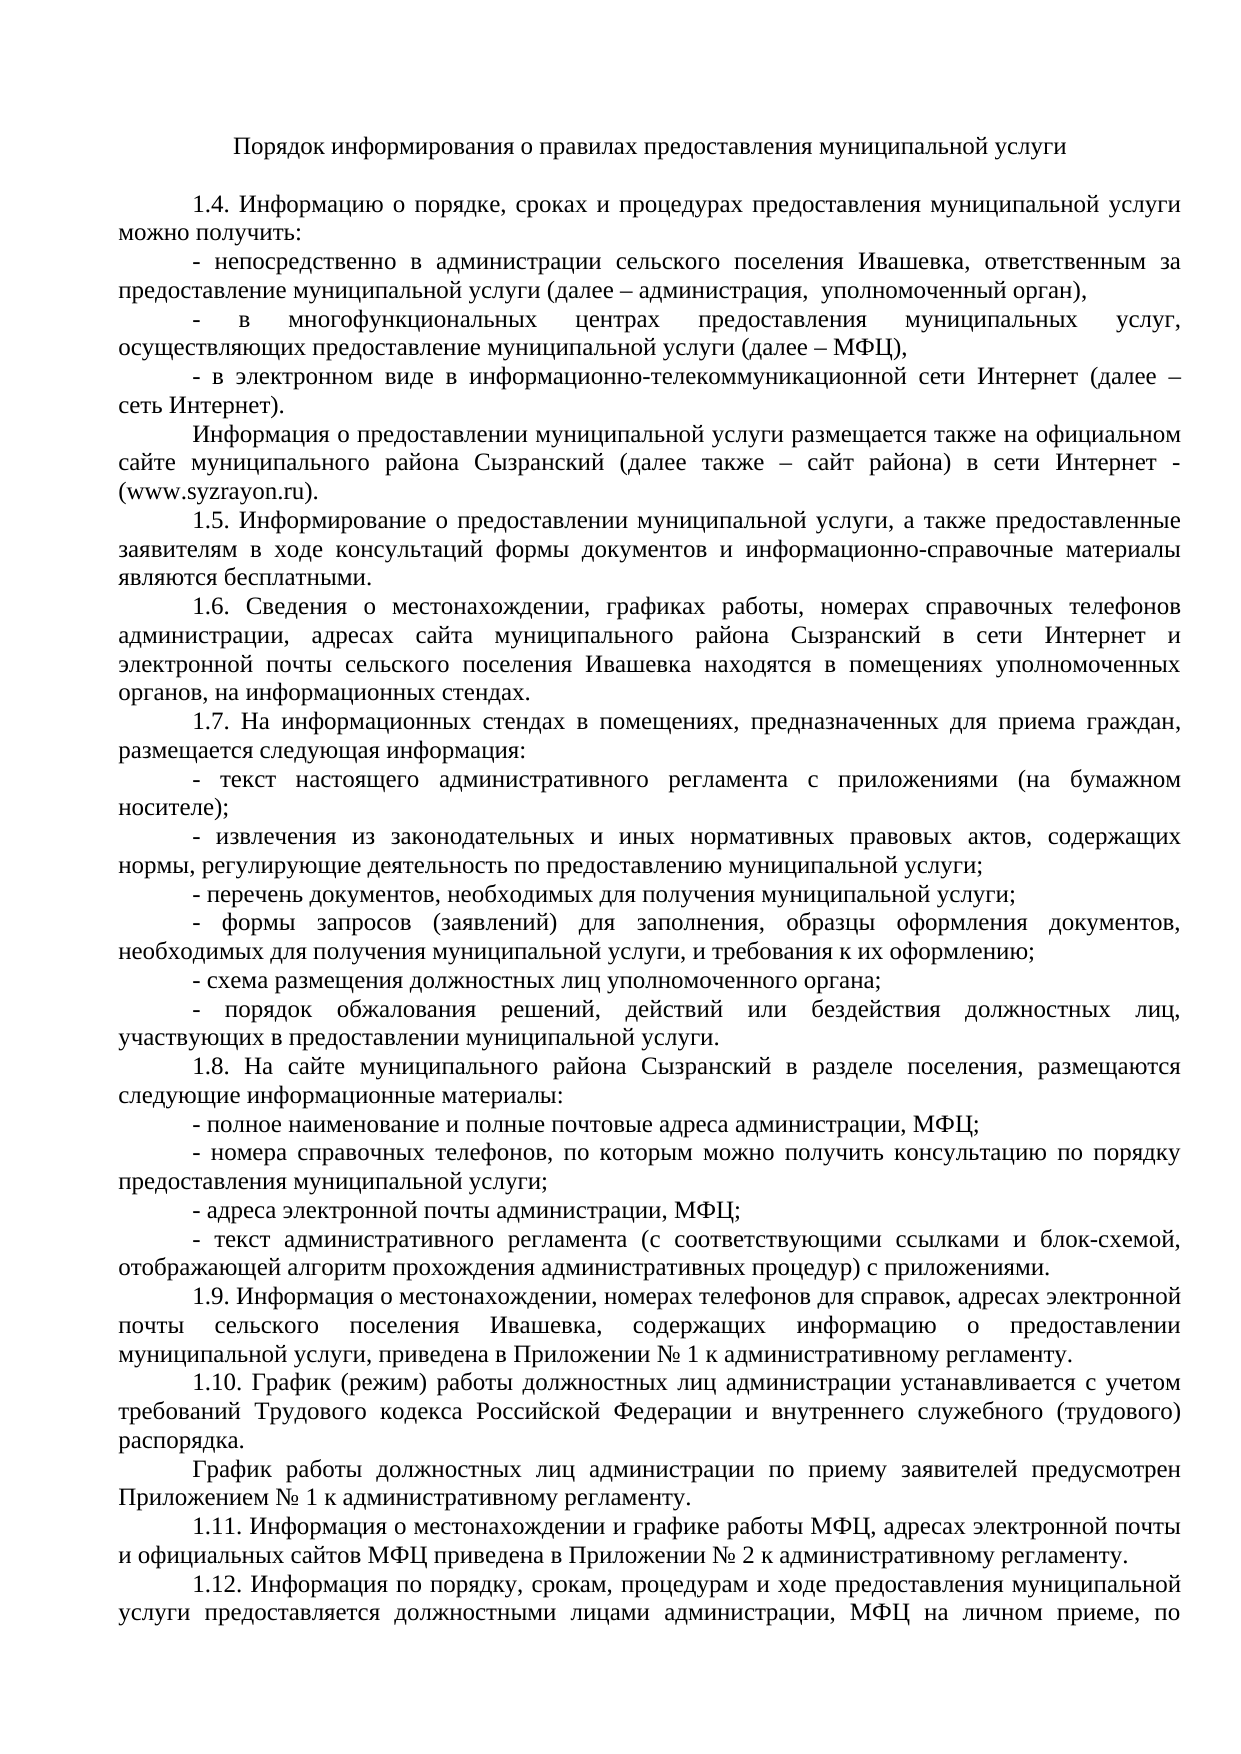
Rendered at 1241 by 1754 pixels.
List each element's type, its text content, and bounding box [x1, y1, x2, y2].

text - полное наименование и полные почтовые адреса администрации, МФЦ; [118, 1109, 1182, 1137]
text 1.11. Информация о местонахождении и графике работы МФЦ, адресах электронной почты и официальных сайтов МФЦ приведена в Приложении № 2 к административному регламенту. [118, 1511, 1182, 1569]
text - схема размещения должностных лиц уполномоченного органа; [118, 965, 1182, 994]
text 1.5. Информирование о предоставлении муниципальной услуги, а также предоставленные заявителям в ходе консультаций формы документов и информационно-справочные материалы являются бесплатными. [118, 505, 1182, 591]
text - непосредственно в администрации сельского поселения Ивашевка, ответственным за предоставление муниципальной услуги (далее – администрация, уполномоченный орган), [118, 246, 1182, 304]
text 1.6. Сведения о местонахождении, графиках работы, номерах справочных телефонов администрации, адресах сайта муниципального района Сызранский в сети Интернет и электронной почты сельского поселения Ивашевка находятся в помещениях уполномоченных органов, на информационных стендах. [118, 591, 1182, 706]
text - в электронном виде в информационно-телекоммуникационной сети Интернет (далее – сеть Интернет). [118, 361, 1182, 419]
text Порядок информирования о правилах предоставления муниципальной услуги [118, 131, 1182, 160]
text 1.10. График (режим) работы должностных лиц администрации устанавливается с учетом требований Трудового кодекса Российской Федерации и внутреннего служебного (трудового) распорядка. [118, 1367, 1182, 1454]
text График работы должностных лиц администрации по приему заявителей предусмотрен Приложением № 1 к административному регламенту. [118, 1454, 1182, 1511]
text 1.9. Информация о местонахождении, номерах телефонов для справок, адресах электронной почты сельского поселения Ивашевка, содержащих информацию о предоставлении муниципальной услуги, приведена в Приложении № 1 к административному регламенту. [118, 1281, 1182, 1367]
text - порядок обжалования решений, действий или бездействия должностных лиц, участвующих в предоставлении муниципальной услуги. [118, 994, 1182, 1051]
text 1.7. На информационных стендах в помещениях, предназначенных для приема граждан, размещается следующая информация: [118, 706, 1182, 764]
text - перечень документов, необходимых для получения муниципальной услуги; [118, 879, 1182, 907]
text 1.8. На сайте муниципального района Сызранский в разделе поселения, размещаются следующие информационные материалы: [118, 1051, 1182, 1109]
text - формы запросов (заявлений) для заполнения, образцы оформления документов, необходимых для получения муниципальной услуги, и требования к их оформлению; [118, 907, 1182, 965]
text - номера справочных телефонов, по которым можно получить консультацию по порядку предоставления муниципальной услуги; [118, 1137, 1182, 1195]
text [118, 1569, 1182, 1626]
text - в многофункциональных центрах предоставления муниципальных услуг, осуществляющих предоставление муниципальной услуги (далее – МФЦ), [118, 304, 1182, 361]
text - адреса электронной почты администрации, МФЦ; [118, 1195, 1182, 1224]
text - извлечения из законодательных и иных нормативных правовых актов, содержащих нормы, регулирующие деятельность по предоставлению муниципальной услуги; [118, 821, 1182, 879]
text Информация о предоставлении муниципальной услуги размещается также на официальном сайте муниципального района Сызранский (далее также – сайт района) в сети Интернет - (www.syzrayon.ru). [118, 419, 1182, 505]
text 1.4. Информацию о порядке, сроках и процедурах предоставления муниципальной услуги можно получить: [118, 189, 1182, 246]
text - текст административного регламента (с соответствующими ссылками и блок-схемой, отображающей алгоритм прохождения административных процедур) с приложениями. [118, 1224, 1182, 1281]
text - текст настоящего административного регламента с приложениями (на бумажном носителе); [118, 764, 1182, 821]
